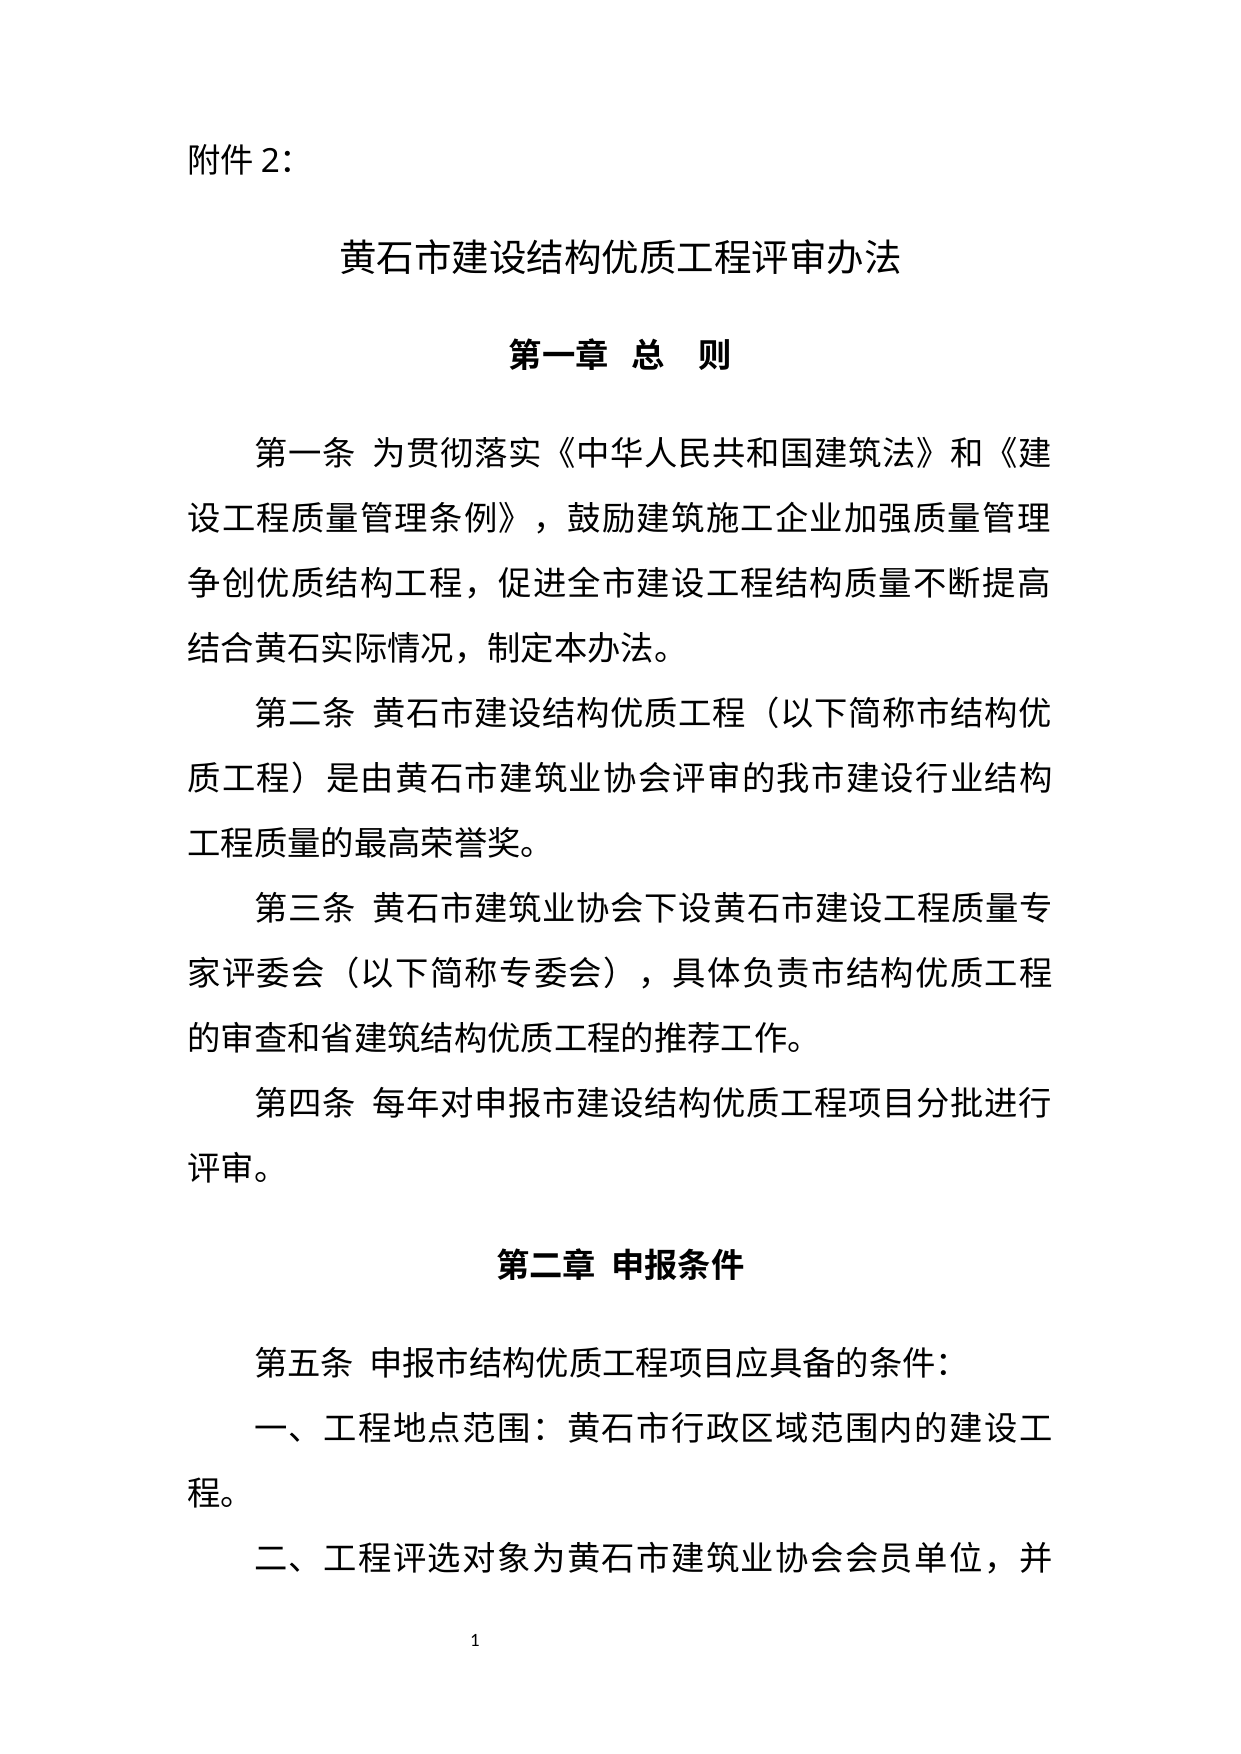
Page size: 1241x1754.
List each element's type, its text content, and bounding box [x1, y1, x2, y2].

text 第二章 申报条件 [187, 1231, 1053, 1296]
text 第一条 为贯彻落实《中华人民共和国建筑法》和《建设工程质量管理条例》，鼓励建筑施工企业加强质量管理，争创优质结构工程，促进全市建设工程结构质量不断提高，结合黄石实际情况，制定本办法。 [187, 418, 1053, 678]
text 附件2： [187, 125, 1053, 190]
text 第一章 总 则 [187, 321, 1053, 386]
text 黄石市建设结构优质工程评审办法 [187, 223, 1053, 288]
text 第五条 申报市结构优质工程项目应具备的条件： [187, 1328, 1053, 1393]
text 第二条 黄石市建设结构优质工程（以下简称市结构优质工程）是由黄石市建筑业协会评审的我市建设行业结构工程质量的最高荣誉奖。 [187, 678, 1053, 873]
text 第四条 每年对申报市建设结构优质工程项目分批进行评审。 [187, 1068, 1053, 1198]
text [187, 1523, 1053, 1588]
text 一、工程地点范围：黄石市行政区域范围内的建设工程。 [187, 1393, 1053, 1523]
text 第三条 黄石市建筑业协会下设黄石市建设工程质量专家评委会（以下简称专委会），具体负责市结构优质工程的审查和省建筑结构优质工程的推荐工作。 [187, 873, 1053, 1068]
